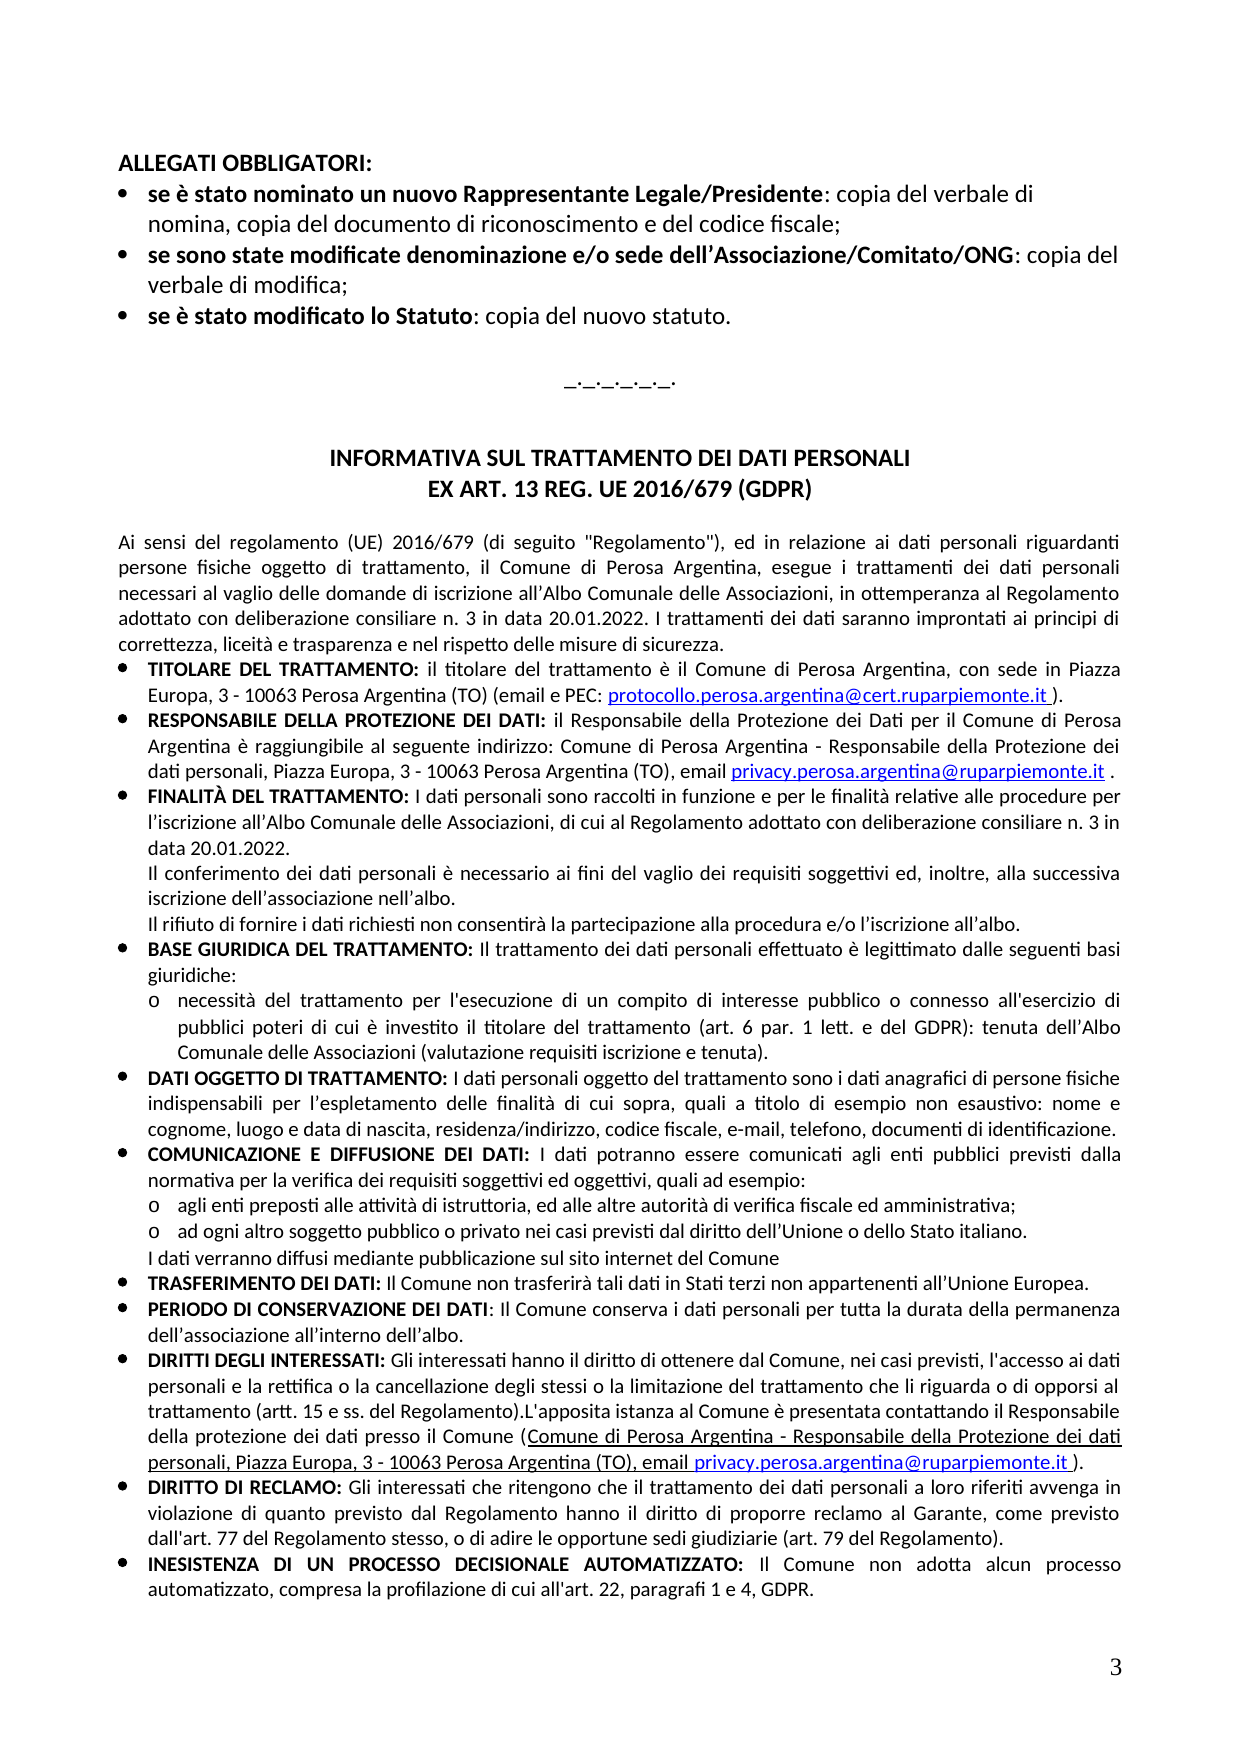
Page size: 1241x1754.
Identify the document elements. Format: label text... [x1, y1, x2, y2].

list EX ART. 13 REG. UE 2016/679 (GDPR) [118, 473, 1122, 504]
list se sono state modificate denominazione e/o sede dell’Associazione/Comitato/ONG: copia del verbale di modifica; [118, 239, 1122, 300]
list COMUNICAZIONE E DIFFUSIONE DEI DATI: I dati potranno essere comunicati agli enti pubblici previsti dalla normativa per la verifica dei requisiti soggettivi ed oggettivi, quali ad esempio: [118, 1141, 1122, 1192]
text Il conferimento dei dati personali è necessario ai fini del vaglio dei requisiti soggettivi ed, inoltre, alla successiva iscrizione dell’associazione nell’albo. Il rifiuto di fornire i dati richiesti non consentirà la partecipazione alla procedura e/o l’iscrizione all’albo. [148, 860, 1122, 936]
list se è stato modificato lo Statuto: copia del nuovo statuto. [118, 300, 1122, 331]
text _._._._._._. [118, 361, 1122, 392]
list necessità del trattamento per l'esecuzione di un compito di interesse pubblico o connesso all'esercizio di pubblici poteri di cui è investito il titolare del trattamento (art. 6 par. 1 lett. e del GDPR): tenuta dell’Albo Comunale delle Associazioni (valutazione requisiti iscrizione e tenuta). [148, 987, 1122, 1065]
text Ai sensi del regolamento (UE) 2016/679 (di seguito "Regolamento"), ed in relazione ai dati personali riguardanti persone fisiche oggetto di trattamento, il Comune di Perosa Argentina, esegue i trattamenti dei dati personali necessari al vaglio delle domande di iscrizione all’Albo Comunale delle Associazioni, in ottemperanza al Regolamento adottato con deliberazione consiliare n. 3 in data 20.01.2022. I trattamenti dei dati saranno improntati ai principi di correttezza, liceità e trasparenza e nel rispetto delle misure di sicurezza. [118, 529, 1122, 656]
list DIRITTI DEGLI INTERESSATI: Gli interessati hanno il diritto di ottenere dal Comune, nei casi previsti, l'accesso ai dati personali e la rettifica o la cancellazione degli stessi o la limitazione del trattamento che li riguarda o di opporsi al trattamento (artt. 15 e ss. del Regolamento).L'apposita istanza al Comune è presentata contattando il Responsabile della protezione dei dati presso il Comune (Comune di Perosa Argentina - Responsabile della Protezione dei dati personali, Piazza Europa, 3 - 10063 Perosa Argentina (TO), email privacy.perosa.argentina@ruparpiemonte.it ). [118, 1347, 1122, 1474]
list TRASFERIMENTO DEI DATI: Il Comune non trasferirà tali dati in Stati terzi non appartenenti all’Unione Europea. [118, 1271, 1122, 1296]
list FINALITÀ DEL TRATTAMENTO: I dati personali sono raccolti in funzione e per le finalità relative alle procedure per l’iscrizione all’Albo Comunale delle Associazioni, di cui al Regolamento adottato con deliberazione consiliare n. 3 in data 20.01.2022. [118, 784, 1122, 860]
list RESPONSABILE DELLA PROTEZIONE DEI DATI: il Responsabile della Protezione dei Dati per il Comune di Perosa Argentina è raggiungibile al seguente indirizzo: Comune di Perosa Argentina - Responsabile della Protezione dei dati personali, Piazza Europa, 3 - 10063 Perosa Argentina (TO), email privacy.perosa.argentina@ruparpiemonte.it . [118, 707, 1122, 784]
list se è stato nominato un nuovo Rappresentante Legale/Presidente: copia del verbale di nomina, copia del documento di riconoscimento e del codice fiscale; [118, 178, 1122, 239]
text ALLEGATI OBBLIGATORI: [118, 148, 1122, 178]
list DIRITTO DI RECLAMO: Gli interessati che ritengono che il trattamento dei dati personali a loro riferiti avvenga in violazione di quanto previsto dal Regolamento hanno il diritto di proporre reclamo al Garante, come previsto dall'art. 77 del Regolamento stesso, o di adire le opportune sedi giudiziarie (art. 79 del Regolamento). [118, 1474, 1122, 1551]
list DATI OGGETTO DI TRATTAMENTO: I dati personali oggetto del trattamento sono i dati anagrafici di persone fisiche indispensabili per l’espletamento delle finalità di cui sopra, quali a titolo di esempio non esaustivo: nome e cognome, luogo e data di nascita, residenza/indirizzo, codice fiscale, e-mail, telefono, documenti di identificazione. [118, 1065, 1122, 1141]
list PERIODO DI CONSERVAZIONE DEI DATI: Il Comune conserva i dati personali per tutta la durata della permanenza dell’associazione all’interno dell’albo. [118, 1296, 1122, 1347]
list BASE GIURIDICA DEL TRATTAMENTO: Il trattamento dei dati personali effettuato è legittimato dalle seguenti basi giuridiche: [118, 936, 1122, 987]
list ad ogni altro soggetto pubblico o privato nei casi previsti dal diritto dell’Unione o dello Stato italiano. [148, 1219, 1122, 1245]
list TITOLARE DEL TRATTAMENTO: il titolare del trattamento è il Comune di Perosa Argentina, con sede in Piazza Europa, 3 - 10063 Perosa Argentina (TO) (email e PEC: protocollo.perosa.argentina@cert.ruparpiemonte.it ). [118, 656, 1122, 707]
list agli enti preposti alle attività di istruttoria, ed alle altre autorità di verifica fiscale ed amministrativa; [148, 1192, 1122, 1219]
text I dati verranno diffusi mediante pubblicazione sul sito internet del Comune [148, 1245, 1122, 1271]
list INFORMATIVA SUL TRATTAMENTO DEI DATI PERSONALI [118, 443, 1122, 473]
list INESISTENZA DI UN PROCESSO DECISIONALE AUTOMATIZZATO: Il Comune non adotta alcun processo automatizzato, compresa la profilazione di cui all'art. 22, paragrafi 1 e 4, GDPR. [118, 1551, 1122, 1602]
